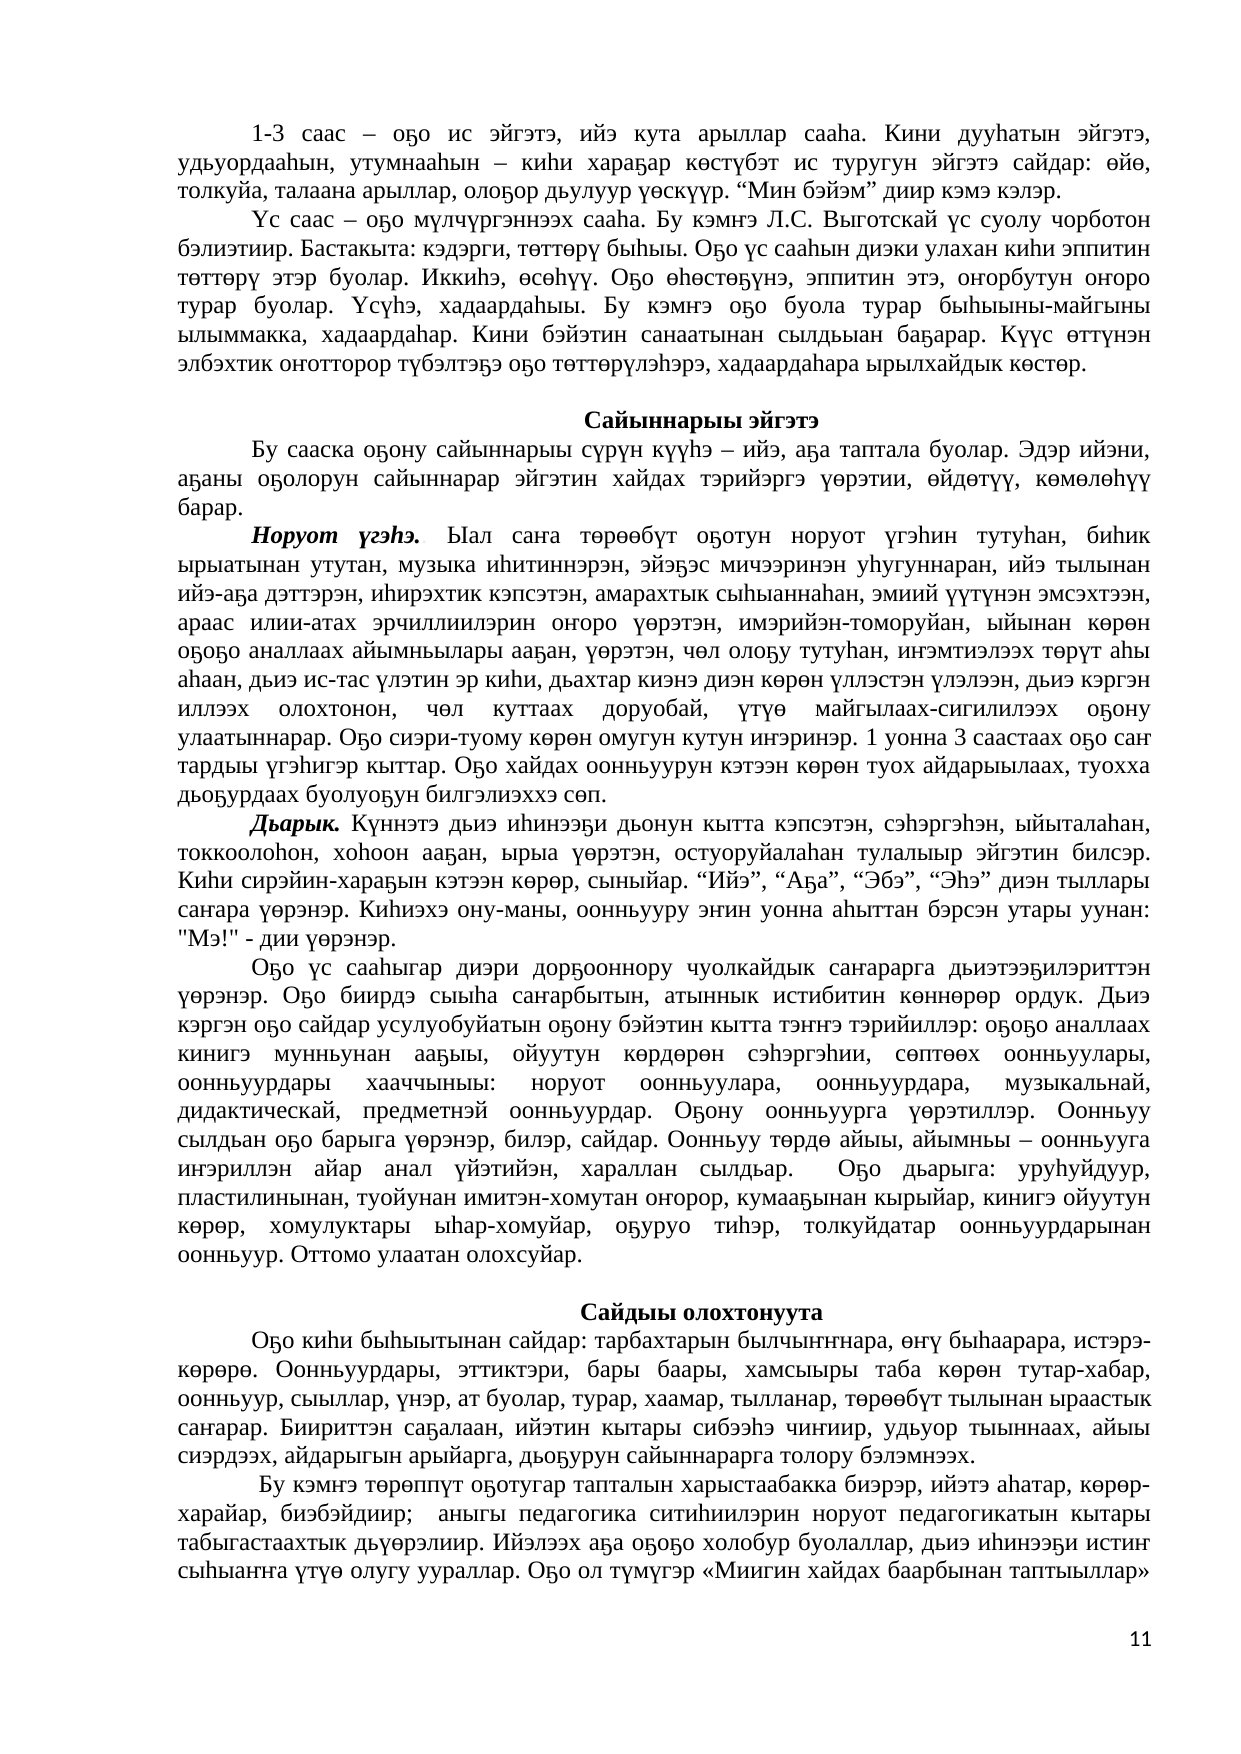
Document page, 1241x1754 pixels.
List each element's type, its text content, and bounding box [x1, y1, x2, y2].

text Сайдыы олохтонуута [177, 1297, 1152, 1326]
text Бу сааска оҕону сайыннарыы сүрүн күүһэ – ийэ, аҕа таптала буолар. Эдэр ийэни, аҕаны оҕолорун сайыннарар эйгэтин хайдах тэрийэргэ үөрэтии, өйдөтүү, көмөлөһүү барар. [177, 434, 1152, 521]
text Норуот үгэһэ.. Ыал саҥа төрөөбүт оҕотун норуот үгэһин тутуһан, биһик ырыатынан утутан, музыка иһитиннэрэн, эйэҕэс мичээринэн уһугуннаран, ийэ тылынан ийэ-аҕа дэттэрэн, иһирэхтик кэпсэтэн, амарахтык сыһыаннаһан, эмиий үүтүнэн эмсэхтээн, араас илии-атах эрчиллиилэрин оҥоро үөрэтэн, имэрийэн-томоруйан, ыйынан көрөн оҕоҕо аналлаах айымньылары ааҕан, үөрэтэн, чөл олоҕу тутуһан, иҥэмтиэлээх төрүт аһы аһаан, дьиэ ис-тас үлэтин эр киһи, дьахтар киэнэ диэн көрөн үллэстэн үлэлээн, дьиэ кэргэн иллээх олохтонон, чөл куттаах доруобай, үтүө майгылаах-сигилилээх оҕону улаатыннарар. Оҕо сиэри-туому көрөн омугун кутун иҥэринэр. 1 уонна 3 саастаах оҕо саҥ тардыы үгэһигэр кыттар. Оҕо хайдах оонньуурун кэтээн көрөн туох айдарыылаах, туохха дьоҕурдаах буолуоҕун билгэлиэххэ сөп. [177, 521, 1152, 808]
text Оҕо үс сааһыгар диэри дорҕооннору чуолкайдык саҥарарга дьиэтээҕилэриттэн үөрэнэр. Оҕо биирдэ сыыһа саҥарбытын, атыннык истибитин көннөрөр ордук. Дьиэ кэргэн оҕо сайдар усулуобуйатын оҕону бэйэтин кытта тэҥҥэ тэрийиллэр: оҕоҕо аналлаах кинигэ мунньунан ааҕыы, ойуутун көрдөрөн сэһэргэһии, сөптөөх оонньуулары, оонньуурдары хааччыныы: норуот оонньуулара, оонньуурдара, музыкальнай, дидактическай, предметнэй оонньуурдар. Оҕону оонньуурга үөрэтиллэр. Оонньуу сылдьан оҕо барыга үөрэнэр, билэр, сайдар. Оонньуу төрдө айыы, айымньы – оонньууга иҥэриллэн айар анал үйэтийэн, хараллан сылдьар. Оҕо дьарыга: уруһуйдуур, пластилинынан, туойунан имитэн-хомутан оҥорор, кумааҕынан кырыйар, кинигэ ойуутун көрөр, хомулуктары ыһар-хомуйар, оҕуруо тиһэр, толкуйдатар оонньуурдарынан оонньуур. Оттомо улаатан олохсуйар. [177, 952, 1152, 1268]
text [177, 1469, 1152, 1584]
text Сайыннарыы эйгэтэ [177, 406, 1152, 434]
text 1-3 саас – оҕо ис эйгэтэ, ийэ кута арыллар сааһа. Кини дууһатын эйгэтэ, удьуордааһын, утумнааһын – киһи хараҕар көстүбэт ис туругун эйгэтэ сайдар: өйө, толкуйа, талаана арыллар, олоҕор дьулуур үөскүүр. “Мин бэйэм” диир кэмэ кэлэр. [177, 118, 1152, 204]
text Оҕо киһи быһыытынан сайдар: тарбахтарын былчыҥҥнара, өҥү быһаарара, истэрэ-көрөрө. Оонньуурдары, эттиктэри, бары баары, хамсыыры таба көрөн тутар-хабар, оонньуур, сыыллар, үнэр, ат буолар, турар, хаамар, тылланар, төрөөбүт тылынан ыраастык саҥарар. Биириттэн саҕалаан, ийэтин кытары сибээһэ чиҥиир, удьуор тыыннаах, айыы сиэрдээх, айдарыгын арыйарга, дьоҕурун сайыннарарга толору бэлэмнээх. [177, 1326, 1152, 1469]
text Дьарык. Күннэтэ дьиэ иһинээҕи дьонун кытта кэпсэтэн, сэһэргэһэн, ыйыталаһан, токкоолоһон, хоһоон ааҕан, ырыа үөрэтэн, остуоруйалаһан тулалыыр эйгэтин билсэр. Киһи сирэйин-хараҕын кэтээн көрөр, сыныйар. “Ийэ”, “Аҕа”, “Эбэ”, “Эһэ” диэн тыллары саҥара үөрэнэр. Киһиэхэ ону-маны, оонньууру эҥин уонна аһыттан бэрсэн утары уунан: "Мэ!" - дии үөрэнэр. [177, 808, 1152, 952]
text Үс саас – оҕо мүлчүргэннээх сааһа. Бу кэмҥэ Л.С. Выготскай үс суолу чорботон бэлиэтиир. Бастакыта: кэдэрги, төттөрү быһыы. Оҕо үс сааһын диэки улахан киһи эппитин төттөрү этэр буолар. Иккиһэ, өсөһүү. Оҕо өһөстөҕүнэ, эппитин этэ, оҥорбутун оҥоро турар буолар. Үсүһэ, хадаардаһыы. Бу кэмҥэ оҕо буола турар быһыыны-майгыны ылыммакка, хадаардаһар. Кини бэйэтин санаатынан сылдьыан баҕарар. Күүс өттүнэн элбэхтик оҥотторор түбэлтэҕэ оҕо төттөрүлэһэрэ, хадаардаһара ырылхайдык көстөр. [177, 204, 1152, 377]
